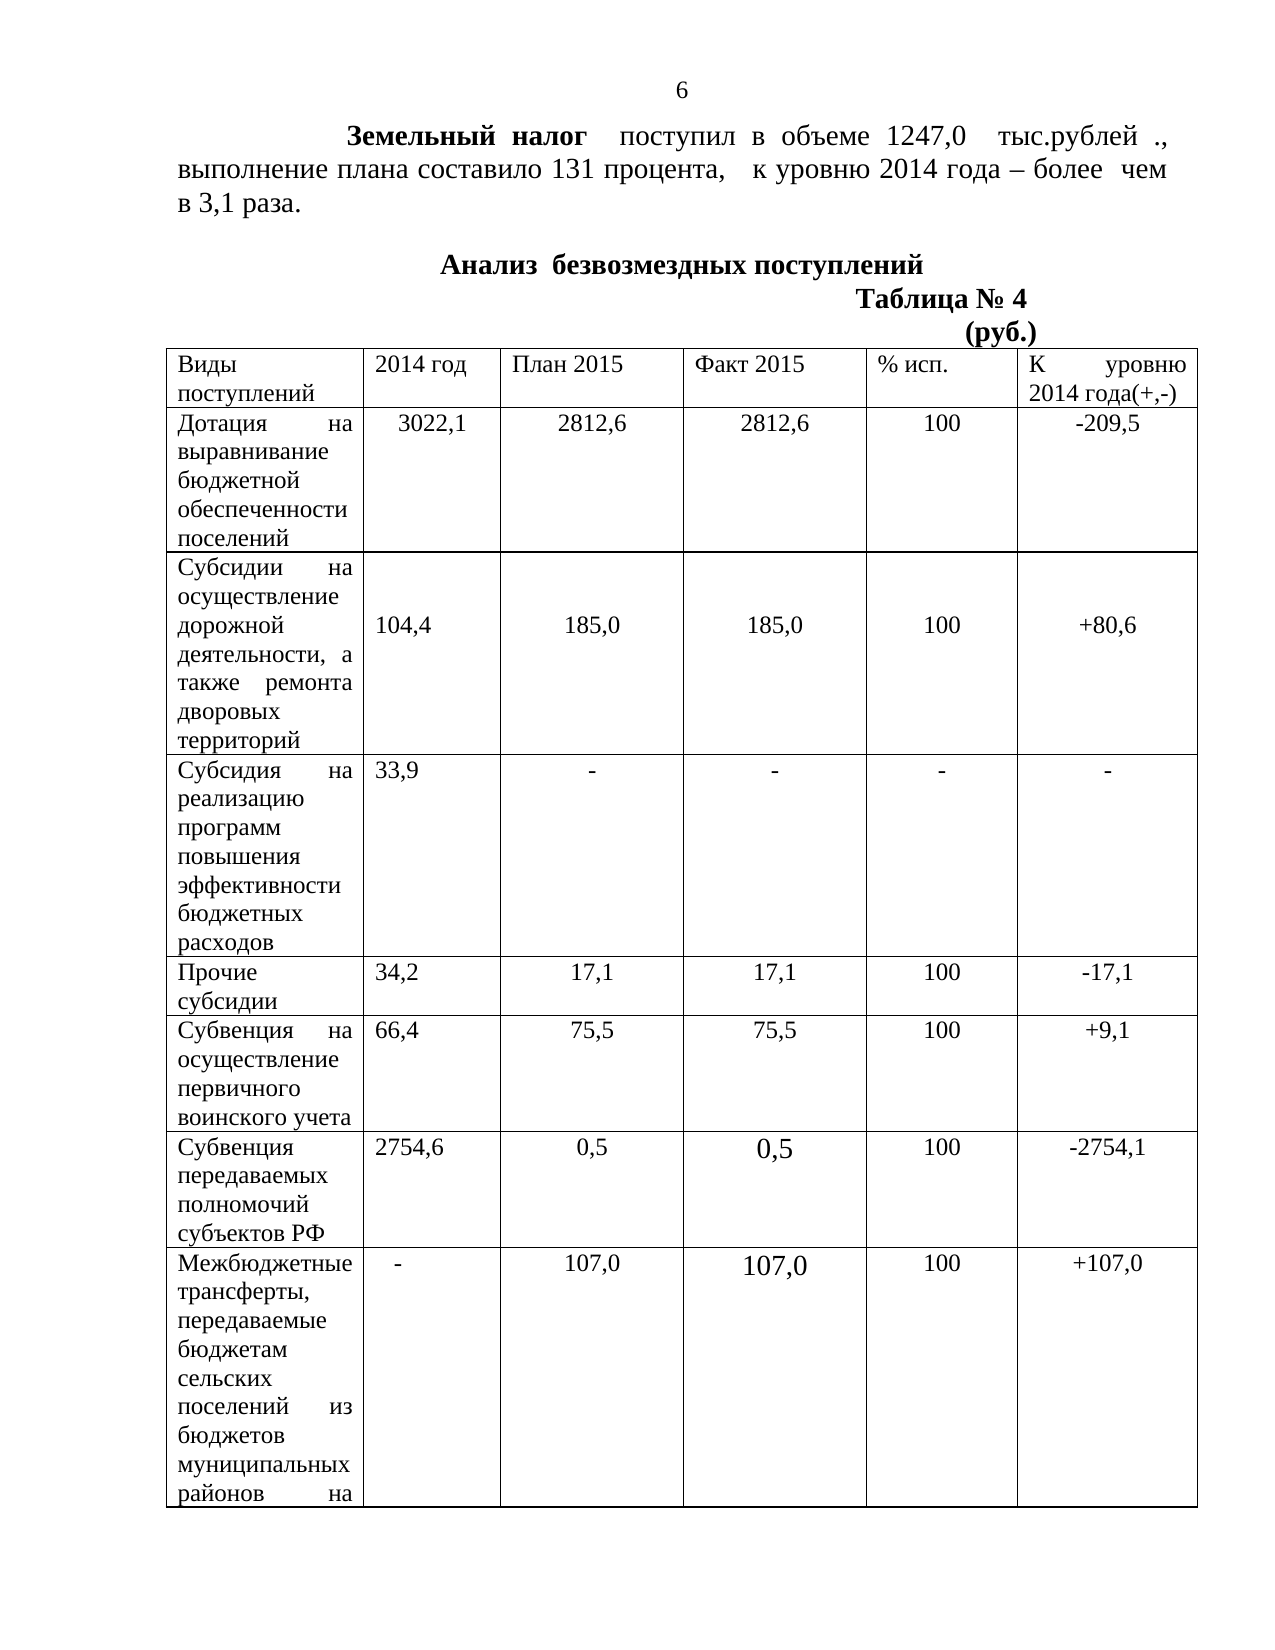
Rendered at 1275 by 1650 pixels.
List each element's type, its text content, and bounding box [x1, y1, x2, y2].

table_cell 17,1 [684, 957, 866, 1014]
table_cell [167, 1248, 363, 1506]
table_cell 33,9 [364, 755, 500, 956]
table_cell Прочие субсидии [167, 957, 363, 1014]
table_cell Дотация на выравнивание бюджетной обеспеченности поселений [167, 408, 363, 551]
table_cell Субвенция на осуществление первичного воинского учета [167, 1016, 363, 1131]
table_cell 2812,6 [501, 408, 683, 551]
table_header Виды поступлений [167, 349, 363, 407]
table_cell 34,2 [364, 957, 500, 1014]
table_cell 100 [867, 1248, 1017, 1506]
table_cell - [501, 755, 683, 956]
table_cell 107,0 [501, 1248, 683, 1506]
table_cell Субсидии на осуществление дорожной деятельности, а также ремонта дворовых территорий [167, 553, 363, 754]
table_cell -209,5 [1018, 408, 1197, 551]
table_header К уровню 2014 года(+,-) [1018, 349, 1197, 407]
table_cell 2812,6 [684, 408, 866, 551]
table_cell -2754,1 [1018, 1132, 1197, 1247]
table_cell 17,1 [501, 957, 683, 1014]
table_cell Субсидия на реализацию программ повышения эффективности бюджетных расходов [167, 755, 363, 956]
table_header 2014 год [364, 349, 500, 407]
table_cell 0,5 [501, 1132, 683, 1247]
table_cell 185,0 [501, 553, 683, 754]
table_cell 75,5 [684, 1016, 866, 1131]
text Анализ безвозмездных поступлений [177, 247, 1186, 281]
table_cell 0,5 [684, 1132, 866, 1247]
table_cell +80,6 [1018, 553, 1197, 754]
table_cell Субвенция передаваемых полномочий субъектов РФ [167, 1132, 363, 1247]
table_cell - [684, 755, 866, 956]
table_cell 75,5 [501, 1016, 683, 1131]
table_header Факт 2015 [684, 349, 866, 407]
text (руб.) [177, 314, 1186, 348]
table_cell 3022,1 [364, 408, 500, 551]
table_cell 185,0 [684, 553, 866, 754]
table_cell 107,0 [684, 1248, 866, 1506]
table_cell -17,1 [1018, 957, 1197, 1014]
table_cell +107,0 [1018, 1248, 1197, 1506]
table_cell - [364, 1248, 500, 1506]
table_cell 100 [867, 553, 1017, 754]
table_cell 100 [867, 957, 1017, 1014]
table_header План 2015 [501, 349, 683, 407]
table_cell 100 [867, 408, 1017, 551]
table_cell +9,1 [1018, 1016, 1197, 1131]
table_cell 66,4 [364, 1016, 500, 1131]
table_cell 104,4 [364, 553, 500, 754]
text Таблица № 4 [177, 281, 1186, 314]
table_cell - [867, 755, 1017, 956]
table_cell - [1018, 755, 1197, 956]
table_cell 2754,6 [364, 1132, 500, 1247]
table_header % исп. [867, 349, 1017, 407]
table_cell 100 [867, 1016, 1017, 1131]
table_cell 100 [867, 1132, 1017, 1247]
text Земельный налог поступил в объеме 1247,0 тыс.рублей ., выполнение плана составило 131 процента, к уровню 2014 года – более чем в 3,1 раза. [177, 118, 1169, 219]
